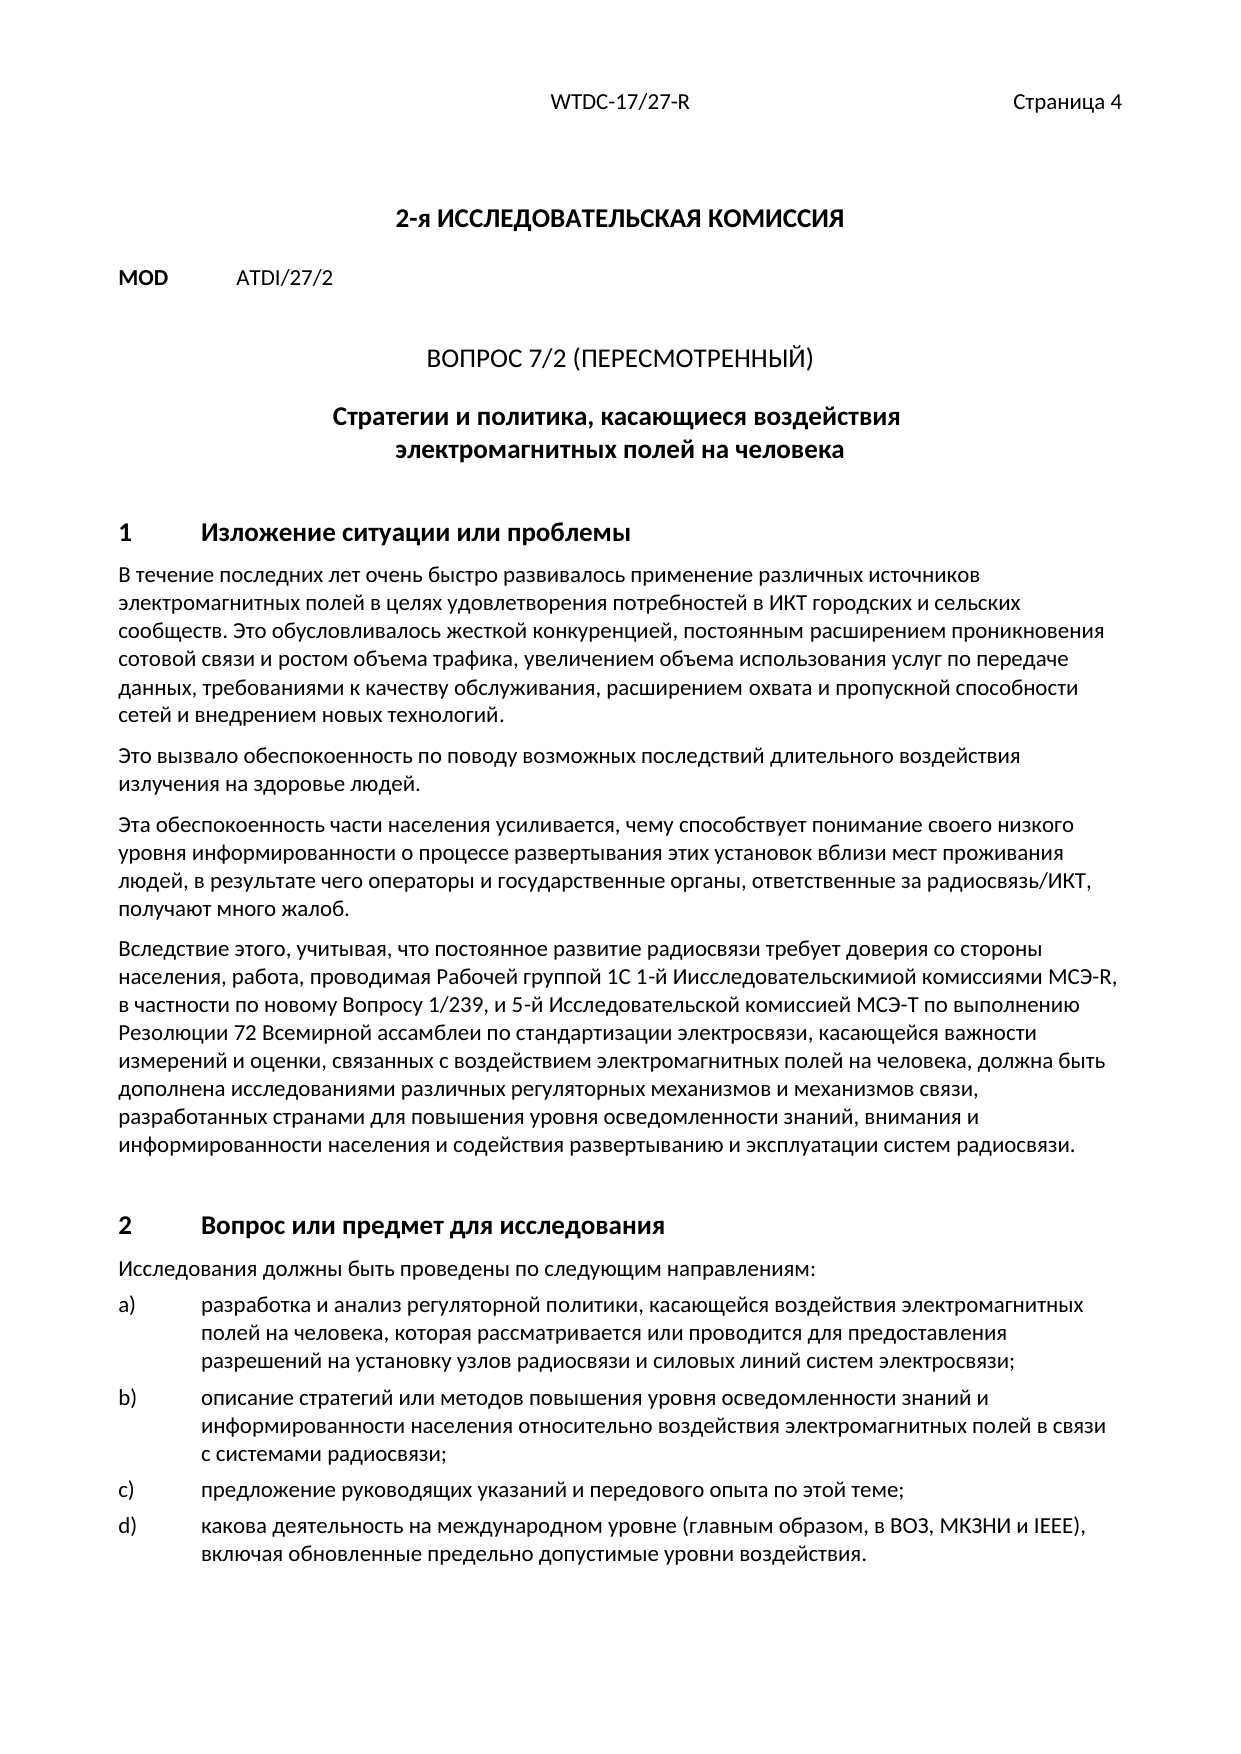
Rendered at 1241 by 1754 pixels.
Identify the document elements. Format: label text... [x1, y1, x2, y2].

text . [118, 1511, 1122, 1567]
subtitle 2 Вопрос или предмет для исследования [118, 1208, 1122, 1241]
text Вопрос 7/2 [118, 341, 1122, 374]
text Эта обеспокоенность части населения усиливается, чему способствует понимание своего низкого уровня информированности о процессе развертывания этих установок , в результате чего операторы и государственные органы, ответственные за радиосвязь/ИКТ, получают много жалоб. [118, 810, 1122, 922]
text Исследования должны быть проведены по следующим направлениям: [118, 1254, 1122, 1282]
text Это вызвало обеспокоенность по поводу возможных последствий длительного воздействия излучения на здоровье людей. [118, 741, 1122, 797]
title 2-я ИССЛЕДОВАТЕЛЬСКАЯ КОМИССИЯ [118, 201, 1122, 234]
text b) описание стратегий или методов повышения уровня и информированности населения относительно воздействия электромагнитных полей в связи с системами радиосвязи; [118, 1383, 1122, 1467]
text с) предложение руководящих указаний и передового опыта по этой теме [118, 1475, 1122, 1503]
text MOD ATDI/27/2 [118, 263, 1122, 291]
text В течение последних лет очень быстро развивалось применение различных источников электромагнитных полей в целях удовлетворения потребностей в ИКТ городских и сельских сообществ. Это обусловливалось жесткой конкуренцией, постоянным ростом объема трафика, требованиями к качеству обслуживания, расширением охвата сетей и внедрением новых технологий. [118, 561, 1122, 729]
title Стратегии и политика, касающиеся воздействия электромагнитных полей на человека [118, 399, 1122, 465]
text Вследствие этого, учитывая, что постоянное развитие радиосвязи требует доверия со стороны населения, работа, проводимая сследовательск комиссии МСЭ-R и 5-й Исследовательской комиссией МСЭ-Т по выполнению Резолюции 72 Всемирной ассамблеи по стандартизации электросвязи, касающейся важности измерений, связанных с воздействием электромагнитных полей на человека, должна быть дополнена исследованиями различных регуляторных механизмов и механизмов связи, разработанных странами для повышения уровня и информированности населения и содействия развертыванию и эксплуатации систем радиосвязи. [118, 934, 1122, 1158]
text a) разработка и анализ регуляторной политики, касающейся воздействия электромагнитных полей на человека, которая рассматривается или проводится для предоставления разрешений на установку узлов радиосвязи; [118, 1290, 1122, 1374]
subtitle 1 Изложение ситуации или проблемы [118, 515, 1122, 548]
